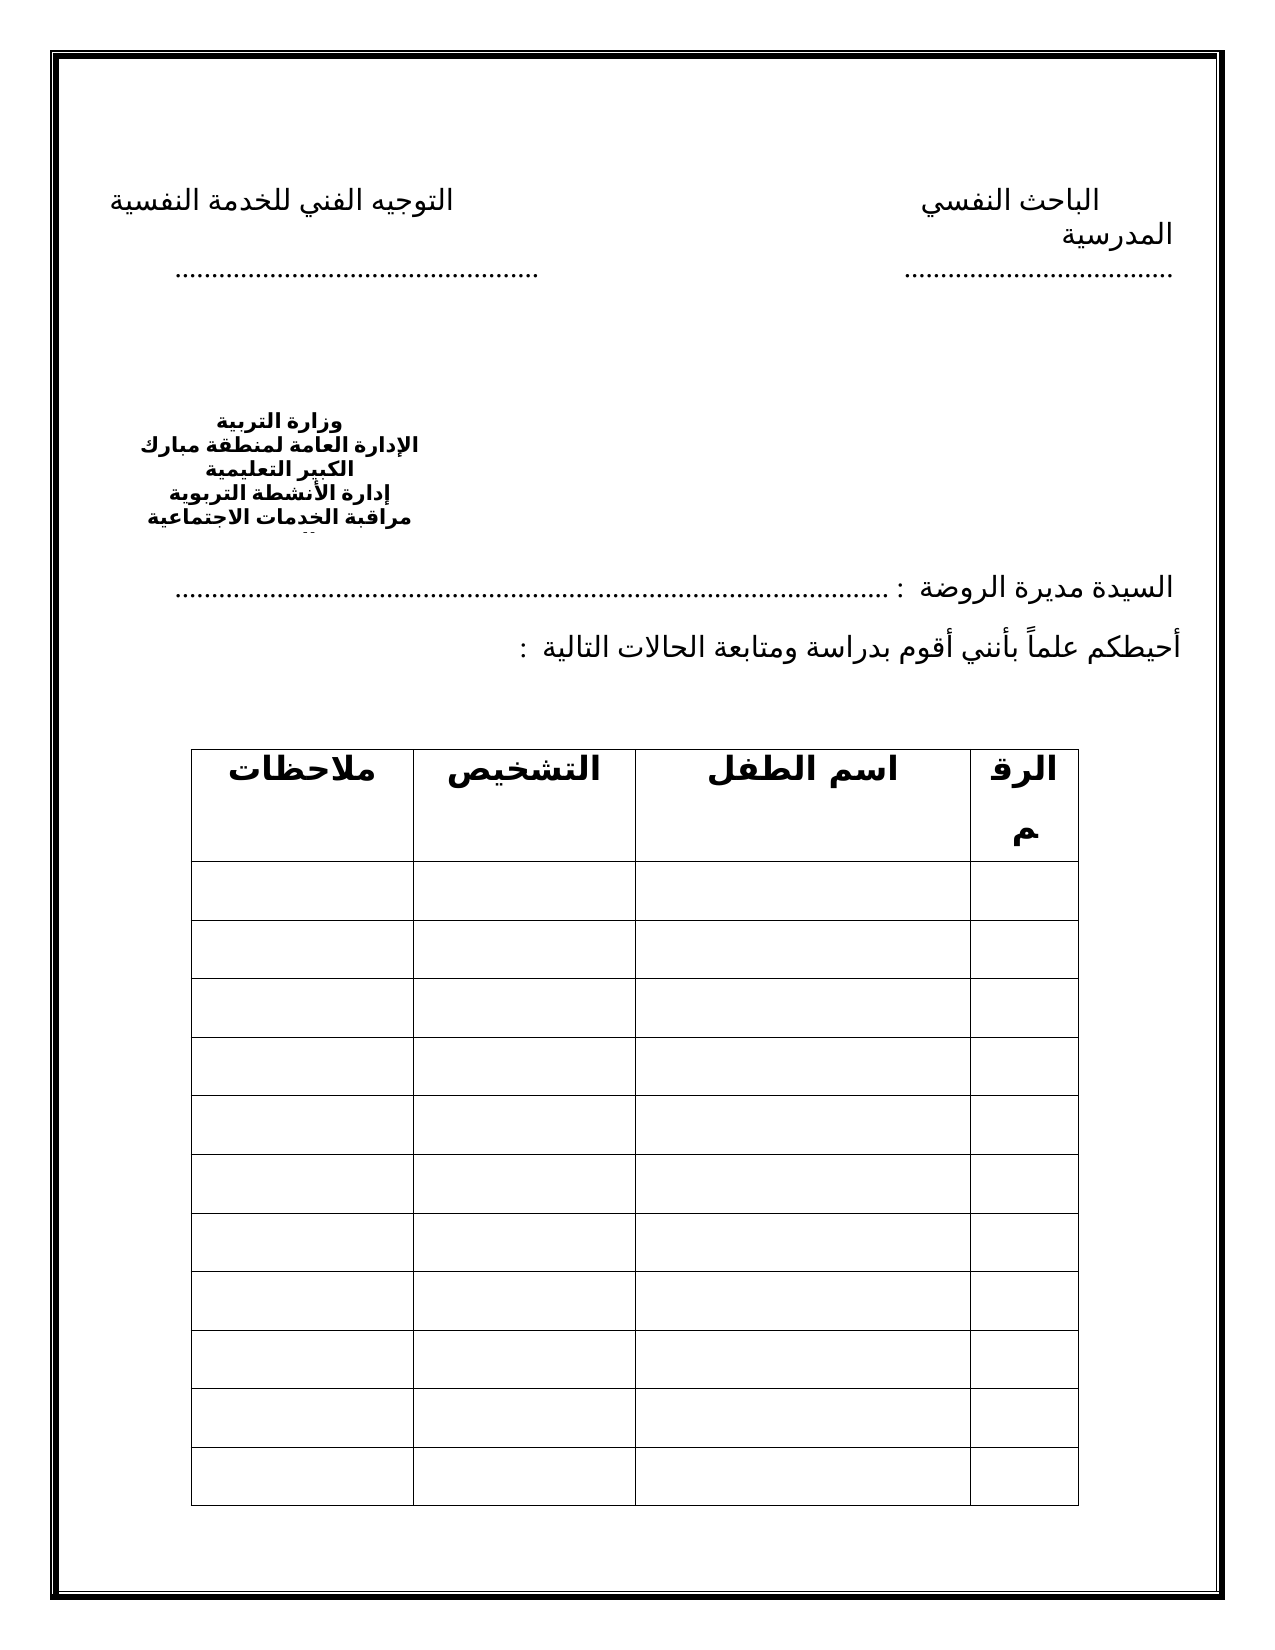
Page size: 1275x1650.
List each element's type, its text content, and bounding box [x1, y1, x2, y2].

table_cell [192, 979, 413, 1037]
table_cell [971, 1448, 1078, 1505]
table_cell [414, 862, 635, 920]
table_cell [636, 1096, 970, 1154]
table_cell [971, 1155, 1078, 1212]
table_cell [636, 1389, 970, 1447]
table_cell [636, 862, 970, 920]
table_cell [414, 1331, 635, 1388]
table_cell [636, 1272, 970, 1329]
table_cell [636, 1331, 970, 1388]
table_cell [971, 979, 1078, 1037]
table_cell [414, 1214, 635, 1271]
table_cell [971, 1214, 1078, 1271]
table_cell [636, 1214, 970, 1271]
table_cell [192, 1155, 413, 1212]
table_cell [414, 921, 635, 978]
table_cell [192, 1038, 413, 1095]
table_cell [192, 921, 413, 978]
table_cell [636, 1038, 970, 1095]
table_cell [971, 1389, 1078, 1447]
table_cell [971, 921, 1078, 978]
table_cell [971, 862, 1078, 920]
table_cell [192, 1448, 413, 1505]
table_cell [414, 979, 635, 1037]
table_cell [971, 1331, 1078, 1388]
table_cell [414, 1096, 635, 1154]
list ..................................... .................................................. [89, 251, 1173, 284]
table_cell [192, 1096, 413, 1154]
table_cell [636, 1155, 970, 1212]
table_cell [192, 1389, 413, 1447]
table_header اسم الطفل [636, 750, 970, 861]
table_cell [971, 1096, 1078, 1154]
table_cell [971, 1038, 1078, 1095]
table_cell [192, 1331, 413, 1388]
table_header الرقم [971, 750, 1078, 861]
table_header ملاحظات [192, 750, 413, 861]
table_cell [414, 1155, 635, 1212]
table_cell [414, 1038, 635, 1095]
table_cell [636, 979, 970, 1037]
list الباحث النفسي التوجيه الفني للخدمة النفسية المدرسية [89, 183, 1173, 251]
table_cell [414, 1272, 635, 1329]
table_cell [636, 921, 970, 978]
table_cell [192, 1272, 413, 1329]
table_cell [192, 862, 413, 920]
table_header التشخيص [414, 750, 635, 861]
text أحيطكم علماً بأنني أقوم بدراسة ومتابعة الحالات التالية : [89, 630, 1181, 663]
table_cell [414, 1389, 635, 1447]
text السيدة مديرة الروضة : .................................................................................................. [89, 571, 1181, 604]
table_cell [971, 1272, 1078, 1329]
table_cell [414, 1448, 635, 1505]
table_cell [192, 1214, 413, 1271]
table_cell [636, 1448, 970, 1505]
